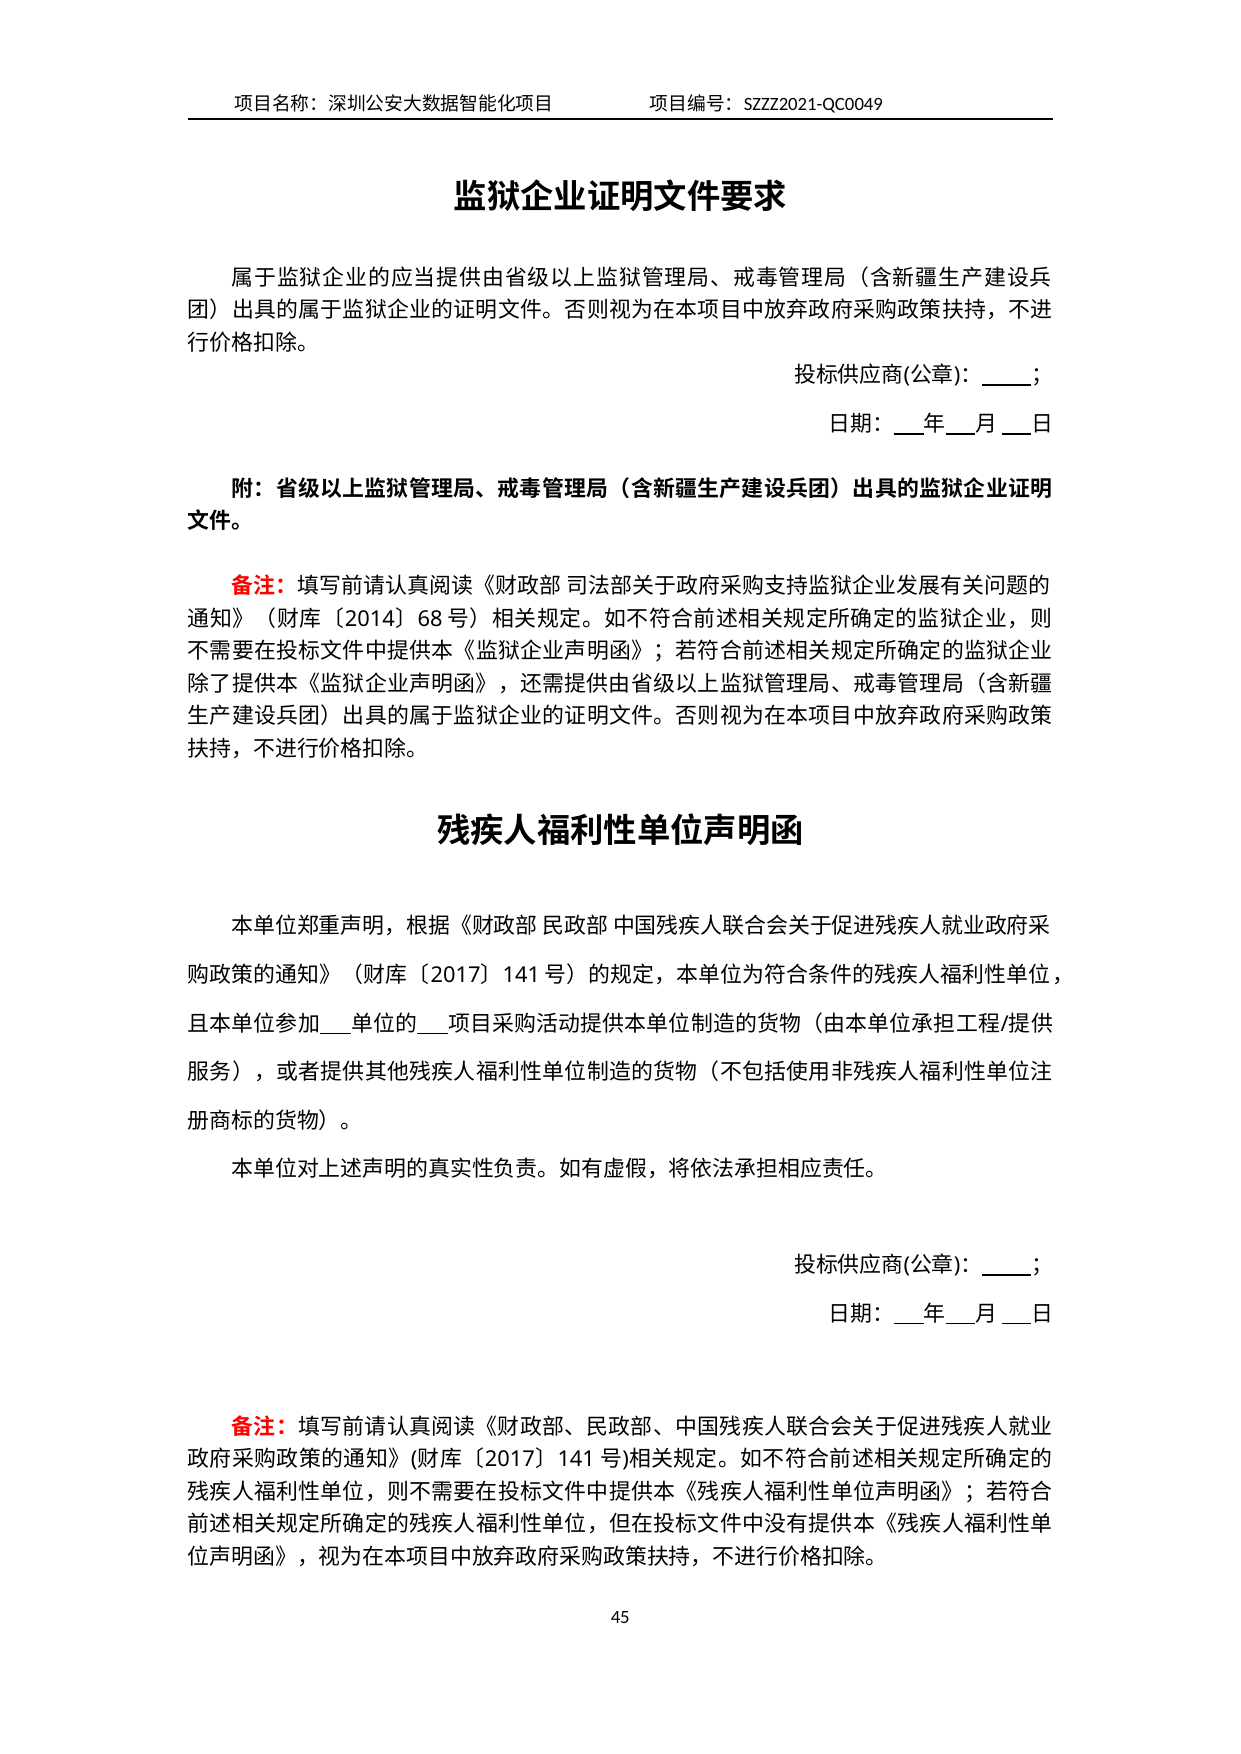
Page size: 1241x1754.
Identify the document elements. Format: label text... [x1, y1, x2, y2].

text 本单位对上述声明的真实性负责。如有虚假，将依法承担相应责任。 [187, 1151, 1053, 1183]
text 备注：填写前请认真阅读《财政部 司法部关于政府采购支持监狱企业发展有关问题的通知》（财库〔2014〕68号）相关规定。如不符合前述相关规定所确定的监狱企业，则不需要在投标文件中提供本《监狱企业声明函》；若符合前述相关规定所确定的监狱企业，除了提供本《监狱企业声明函》，还需提供由省级以上监狱管理局、戒毒管理局（含新疆生产建设兵团）出具的属于监狱企业的证明文件。否则视为在本项目中放弃政府采购政策扶持，不进行价格扣除。 [187, 568, 1053, 763]
text 属于监狱企业的应当提供由省级以上监狱管理局、戒毒管理局（含新疆生产建设兵团）出具的属于监狱企业的证明文件。否则视为在本项目中放弃政府采购政策扶持，不进行价格扣除。 [187, 259, 1053, 357]
text 本单位郑重声明，根据《财政部 民政部 中国残疾人联合会关于促进残疾人就业政府采购政策的通知》（财库〔2017〕141号）的规定，本单位为符合条件的残疾人福利性单位，且本单位参加 单位的 项目采购活动提供本单位制造的货物（由本单位承担工程/提供服务），或者提供其他残疾人福利性单位制造的货物（不包括使用非残疾人福利性单位注册商标的货物）。 [187, 908, 1053, 1135]
text 备注：填写前请认真阅读《财政部、民政部、中国残疾人联合会关于促进残疾人就业政府采购政策的通知》(财库〔2017〕141号)相关规定。如不符合前述相关规定所确定的残疾人福利性单位，则不需要在投标文件中提供本《残疾人福利性单位声明函》；若符合前述相关规定所确定的残疾人福利性单位，但在投标文件中没有提供本《残疾人福利性单位声明函》，视为在本项目中放弃政府采购政策扶持，不进行价格扣除。 [187, 1408, 1053, 1571]
text 投标供应商(公章)： ； [187, 1247, 1053, 1279]
text 监狱企业证明文件要求 [187, 162, 1053, 227]
text 日期： 年 月 日 [187, 1295, 1053, 1328]
text 投标供应商(公章)： ； [187, 357, 1053, 389]
text 残疾人福利性单位声明函 [187, 795, 1053, 860]
text 日期： 年 月 日 [187, 405, 1053, 438]
text 附：省级以上监狱管理局、戒毒管理局（含新疆生产建设兵团）出具的监狱企业证明文件。 [187, 470, 1053, 535]
